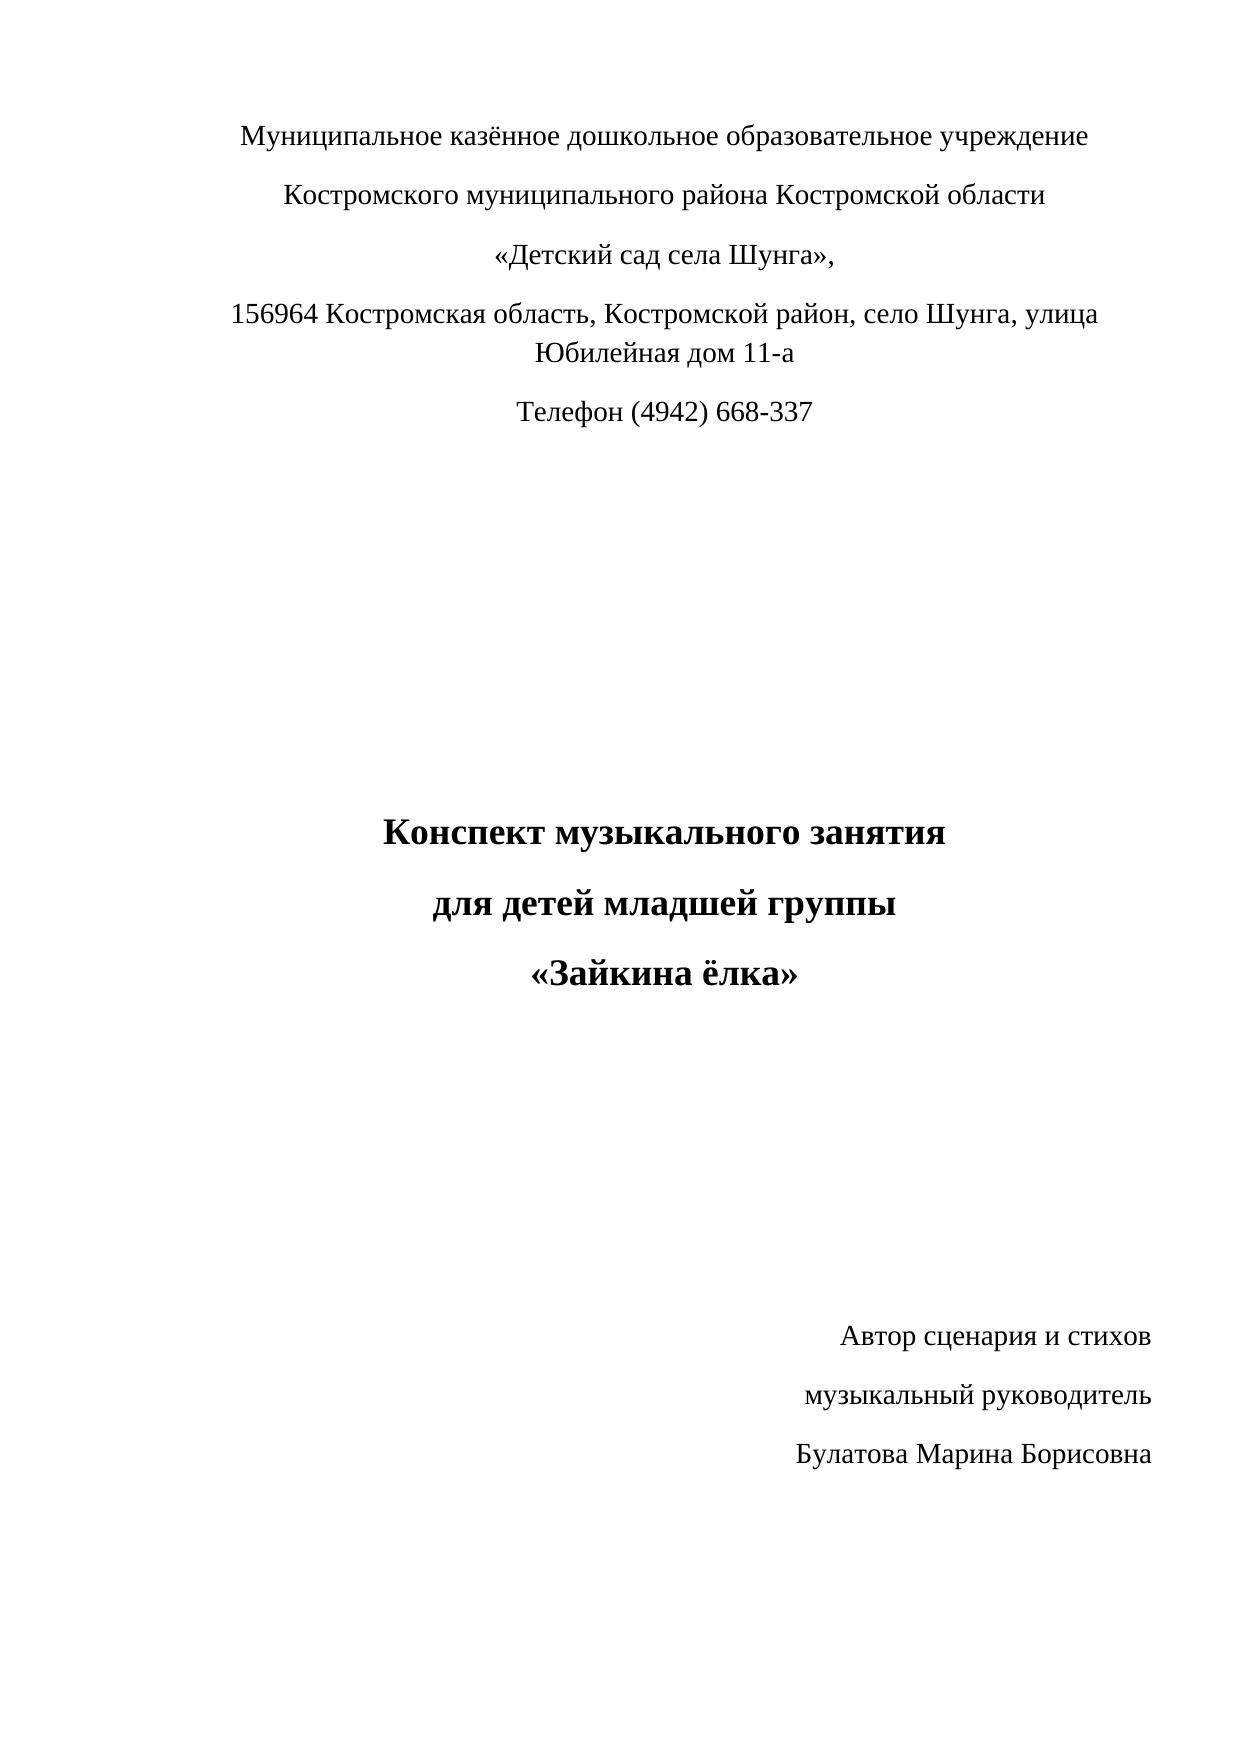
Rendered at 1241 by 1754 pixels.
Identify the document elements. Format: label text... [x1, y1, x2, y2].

text Костромского муниципального района Костромской области [177, 177, 1152, 211]
text «Зайкина ёлка» [177, 951, 1152, 994]
text 156964 Костромская область, Костромской район, село Шунга, улица Юбилейная дом 11-а [177, 296, 1152, 368]
text музыкальный руководитель [177, 1377, 1152, 1411]
text Автор сценария и стихов [177, 1318, 1152, 1351]
text Муниципальное казённое дошкольное образовательное учреждение [177, 118, 1152, 152]
text для детей младшей группы [177, 880, 1152, 923]
text «Детский сад села Шунга», [177, 237, 1152, 270]
text Конспект музыкального занятия [177, 810, 1152, 853]
text Телефон (4942) 668-337 [177, 394, 1152, 428]
text Булатова Марина Борисовна [177, 1437, 1152, 1470]
